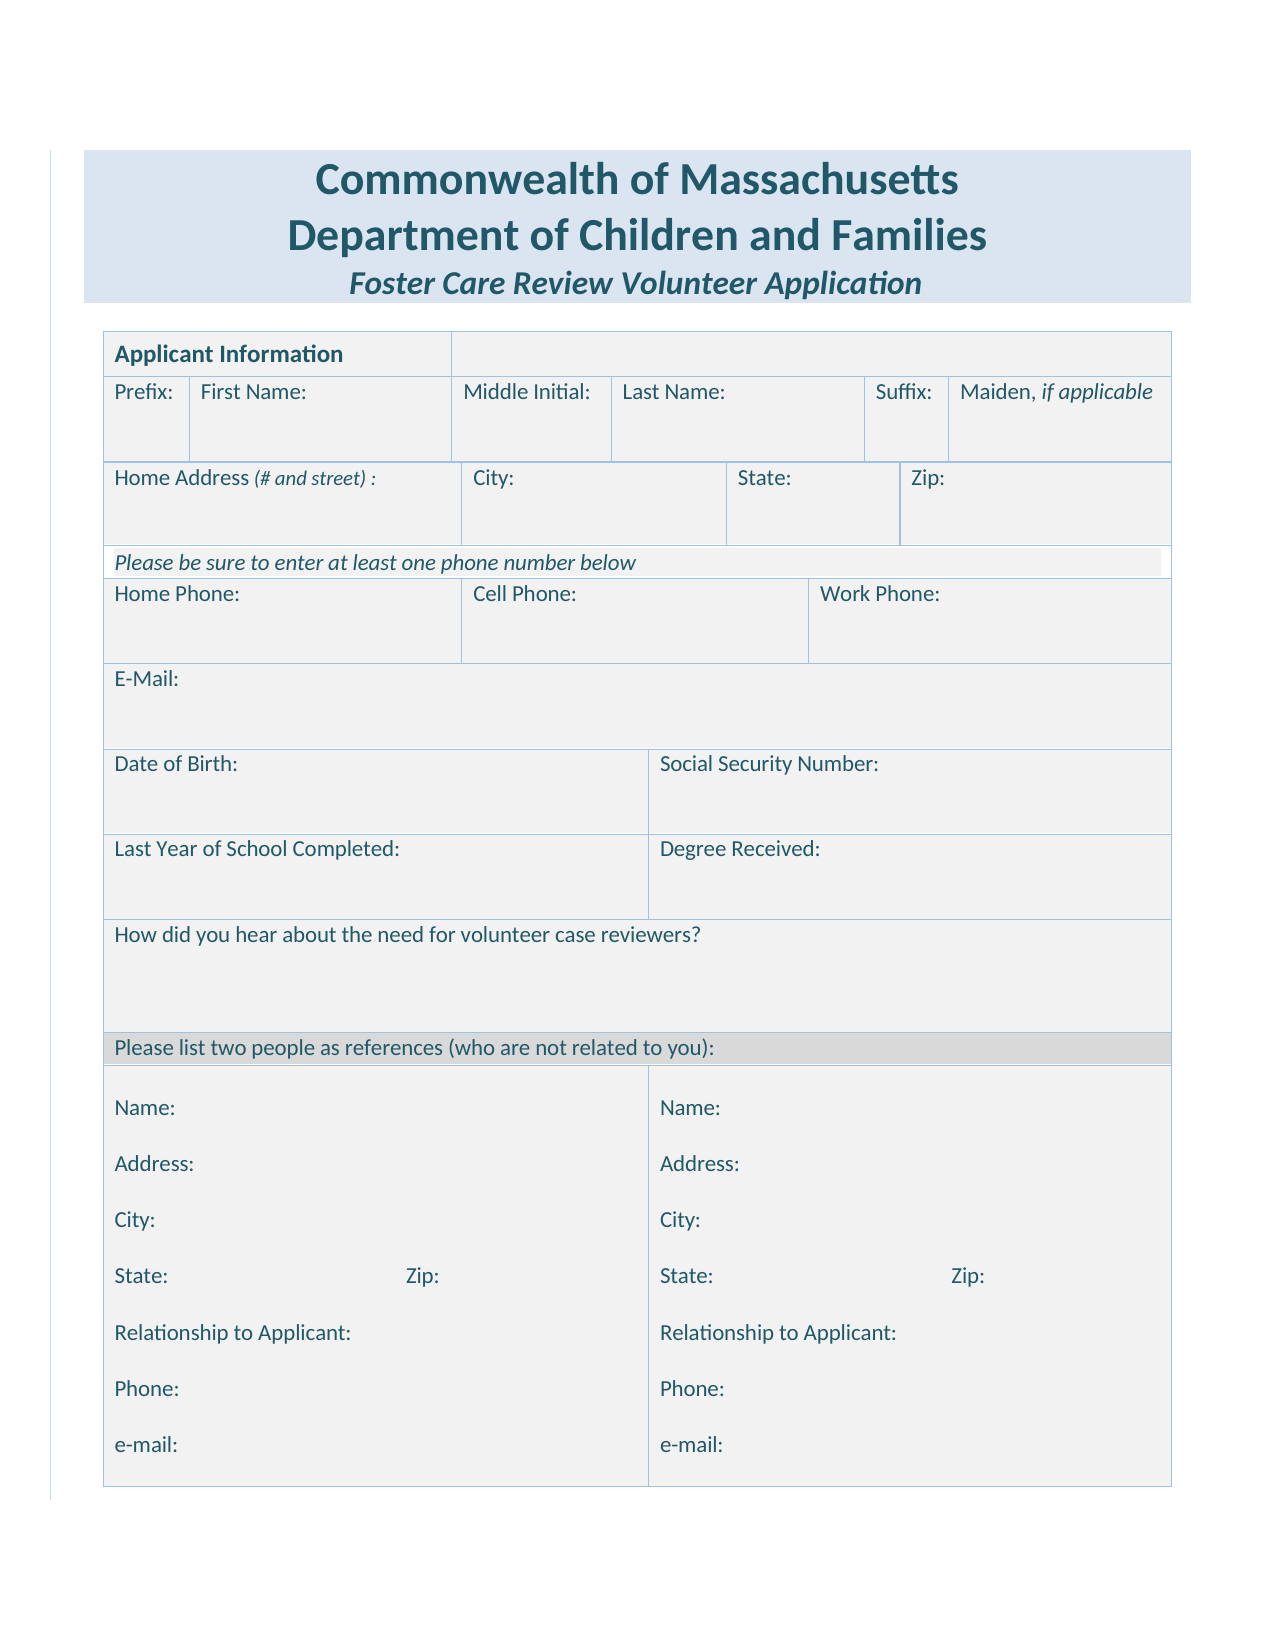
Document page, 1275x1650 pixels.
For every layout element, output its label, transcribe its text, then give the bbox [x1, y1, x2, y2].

table_cell Degree Received: [649, 835, 1171, 919]
table_cell Cell Phone: [462, 579, 808, 663]
table_header [452, 332, 1171, 376]
table_cell Name: Address: City: State: Zip: Relationship to Applicant: Phone: e-mail: [649, 1066, 1171, 1486]
table_cell Social Security Number: [649, 750, 1171, 833]
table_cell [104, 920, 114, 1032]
table_cell Work Phone: [809, 579, 1171, 663]
table_header Commonwealth of Massachusetts Department of Children and Families Foster Care Review Volunteer Application [84, 150, 1191, 303]
table_cell Please be sure to enter at least one phone number below [104, 546, 1171, 578]
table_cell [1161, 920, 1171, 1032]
table_header Zip: [901, 463, 1171, 544]
table_header State: [727, 463, 899, 544]
table_header Applicant Information [104, 332, 451, 376]
table_cell Maiden, if applicable [949, 377, 1171, 461]
table_cell Name: Address: City: State: Zip: Relationship to Applicant: Phone: e-mail: [104, 1066, 648, 1486]
table_header City: [462, 463, 726, 544]
table_cell Please list two people as references (who are not related to you): [104, 1033, 1171, 1064]
